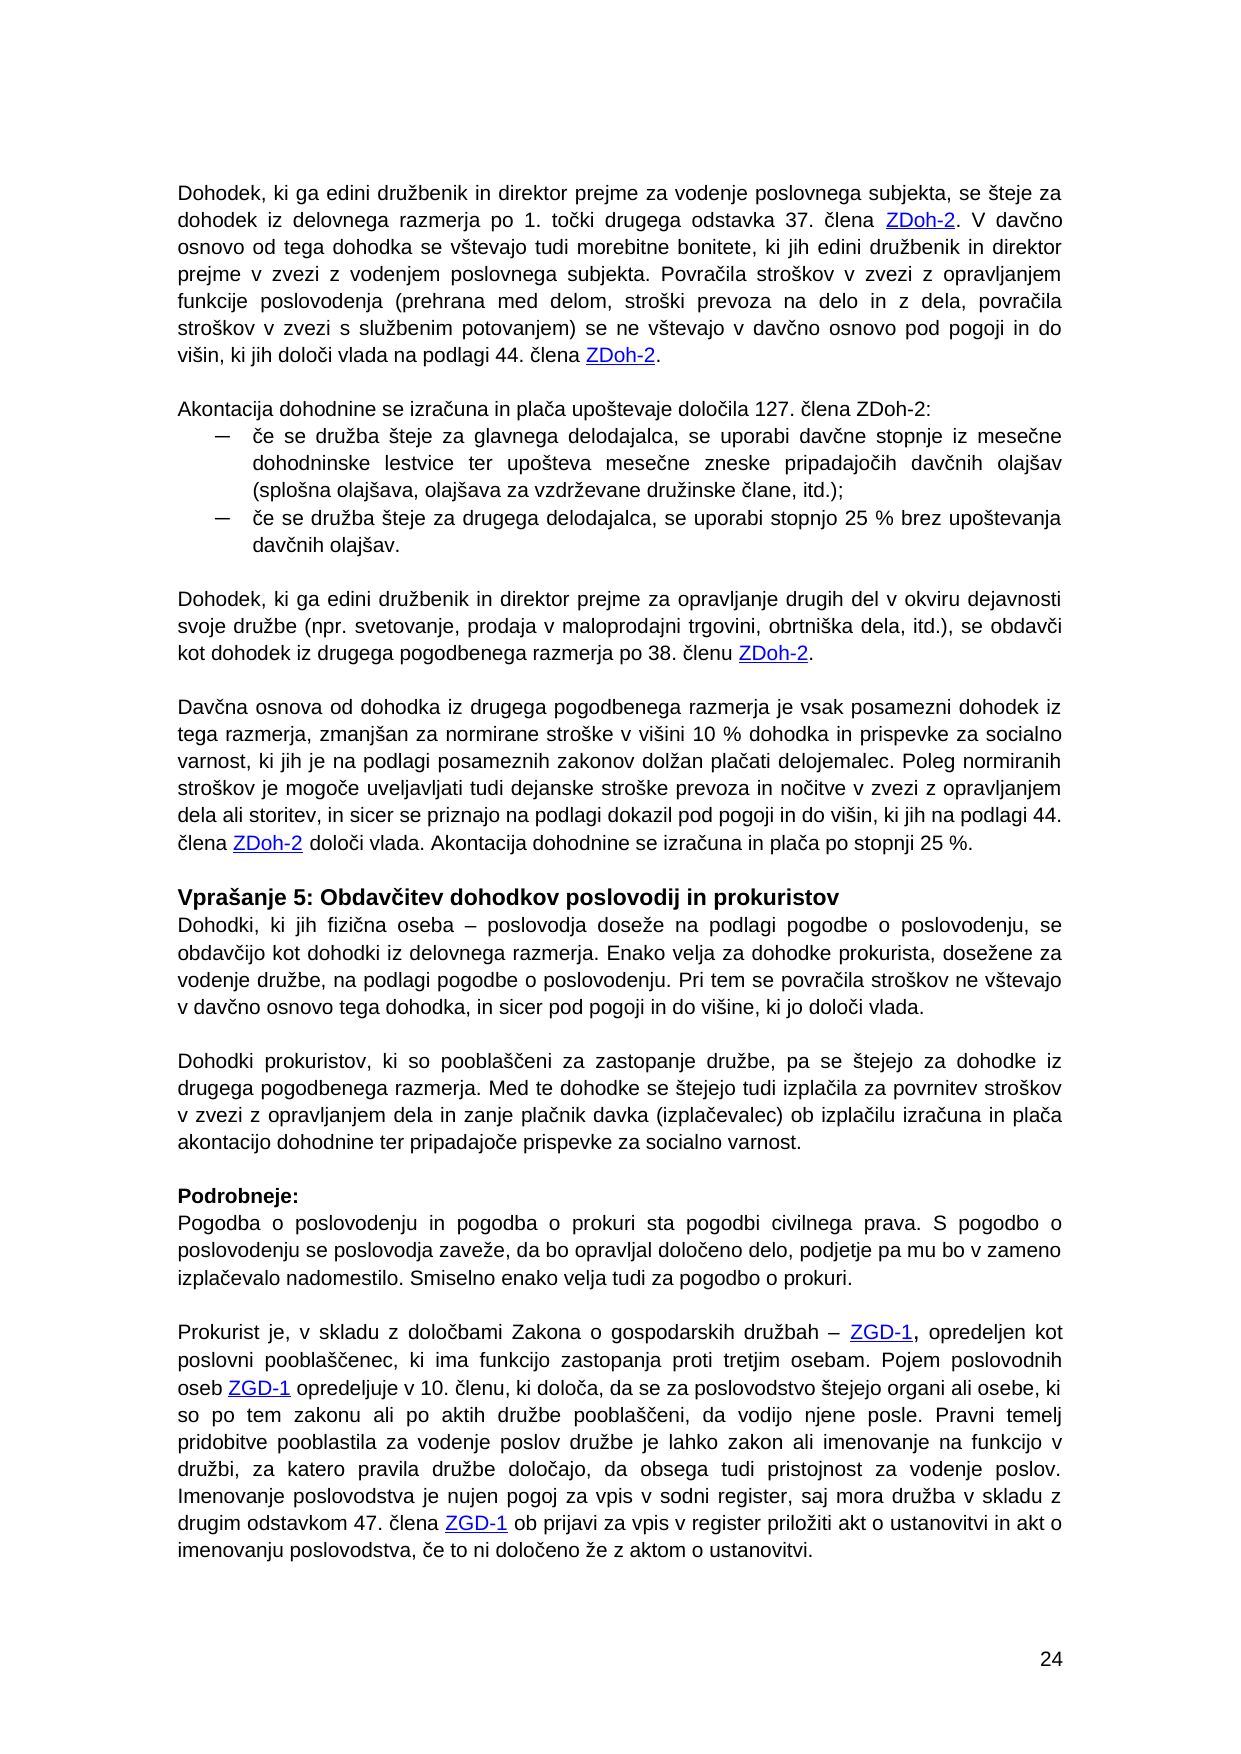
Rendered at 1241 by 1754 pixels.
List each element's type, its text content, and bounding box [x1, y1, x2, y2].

text Dohodki, ki jih fizična oseba – poslovodja doseže na podlagi pogodbe o poslovodenju, se obdavčijo kot dohodki iz delovnega razmerja. Enako velja za dohodke prokurista, dosežene za vodenje družbe, na podlagi pogodbe o poslovodenju. Pri tem se povračila stroškov ne vštevajo v davčno osnovo tega dohodka, in sicer pod pogoji in do višine, ki jo določi vlada. [177, 910, 1063, 1018]
text Davčna osnova od dohodka iz drugega pogodbenega razmerja je vsak posamezni dohodek iz tega razmerja, zmanjšan za normirane stroške v višini 10 % dohodka in prispevke za socialno varnost, ki jih je na podlagi posameznih zakonov dolžan plačati delojemalec. Poleg normiranih stroškov je mogoče uveljavljati tudi dejanske stroške prevoza in nočitve v zvezi z opravljanjem dela ali storitev, in sicer se priznajo na podlagi dokazil pod pogoji in do višin, ki jih na podlagi 44. člena ZDoh-2 določi vlada. Akontacija dohodnine se izračuna in plača po stopnji 25 %. [177, 692, 1063, 856]
text Dohodki prokuristov, ki so pooblaščeni za zastopanje družbe, pa se štejejo za dohodke iz drugega pogodbenega razmerja. Med te dohodke se štejejo tudi izplačila za povrnitev stroškov v zvezi z opravljanjem dela in zanje plačnik davka (izplačevalec) ob izplačilu izračuna in plača akontacijo dohodnine ter pripadajoče prispevke za socialno varnost. [177, 1046, 1063, 1154]
text Podrobneje: [177, 1181, 1063, 1208]
text Dohodek, ki ga edini družbenik in direktor prejme za opravljanje drugih del v okviru dejavnosti svoje družbe (npr. svetovanje, prodaja v maloprodajni trgovini, obrtniška dela, itd.), se obdavči kot dohodek iz drugega pogodbenega razmerja po 38. členu ZDoh-2. [177, 583, 1063, 665]
list če se družba šteje za drugega delodajalca, se uporabi stopnjo 25 % brez upoštevanja davčnih olajšav. [215, 502, 1063, 556]
list če se družba šteje za glavnega delodajalca, se uporabi davčne stopnje iz mesečne dohodninske lestvice ter upošteva mesečne zneske pripadajočih davčnih olajšav (splošna olajšava, olajšava za vzdrževane družinske člane, itd.); [215, 421, 1063, 502]
text Vprašanje 5: Obdavčitev dohodkov poslovodij in prokuristov [177, 883, 1063, 910]
text Dohodek, ki ga edini družbenik in direktor prejme za vodenje poslovnega subjekta, se šteje za dohodek iz delovnega razmerja po 1. točki drugega odstavka 37. člena ZDoh-2. V davčno osnovo od tega dohodka se vštevajo tudi morebitne bonitete, ki jih edini družbenik in direktor prejme v zvezi z vodenjem poslovnega subjekta. Povračila stroškov v zvezi z opravljanjem funkcije poslovodenja (prehrana med delom, stroški prevoza na delo in z dela, povračila stroškov v zvezi s službenim potovanjem) se ne vštevajo v davčno osnovo pod pogoji in do višin, ki jih določi vlada na podlagi 44. člena ZDoh-2. [177, 177, 1063, 367]
text Prokurist je, v skladu z določbami Zakona o gospodarskih družbah – ZGD-1, opredeljen kot poslovni pooblaščenec, ki ima funkcijo zastopanja proti tretjim osebam. Pojem poslovodnih oseb ZGD-1 opredeljuje v 10. členu, ki določa, da se za poslovodstvo štejejo organi ali osebe, ki so po tem zakonu ali po aktih družbe pooblaščeni, da vodijo njene posle. Pravni temelj pridobitve pooblastila za vodenje poslov družbe je lahko zakon ali imenovanje na funkcijo v družbi, za katero pravila družbe določajo, da obsega tudi pristojnost za vodenje poslov. Imenovanje poslovodstva je nujen pogoj za vpis v sodni register, saj mora družba v skladu z drugim odstavkom 47. člena ZGD-1 ob prijavi za vpis v register priložiti akt o ustanovitvi in akt o imenovanju poslovodstva, če to ni določeno že z aktom o ustanovitvi. [177, 1316, 1063, 1562]
text Pogodba o poslovodenju in pogodba o prokuri sta pogodbi civilnega prava. S pogodbo o poslovodenju se poslovodja zaveže, da bo opravljal določeno delo, podjetje pa mu bo v zameno izplačevalo nadomestilo. Smiselno enako velja tudi za pogodbo o prokuri. [177, 1208, 1063, 1289]
text Akontacija dohodnine se izračuna in plača upoštevaje določila 127. člena ZDoh-2: [177, 394, 1063, 421]
